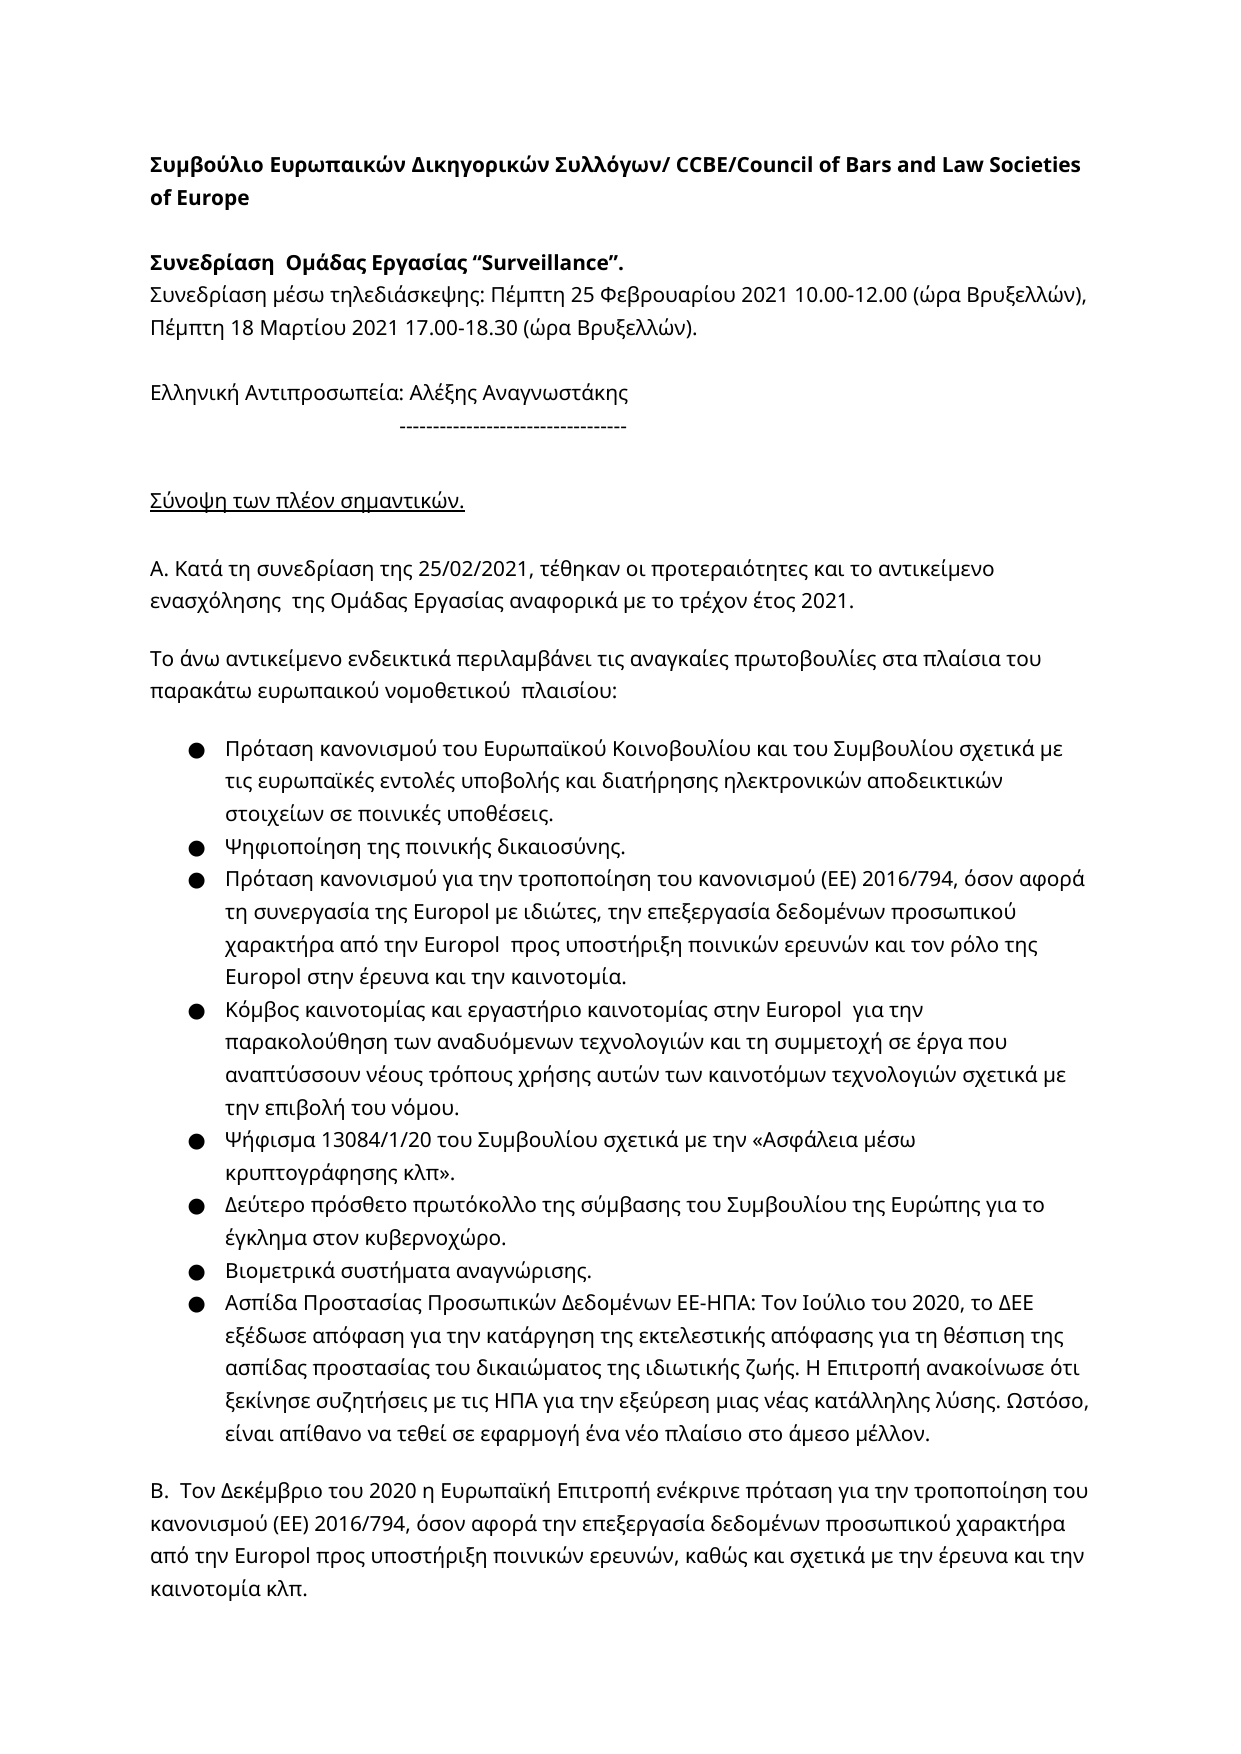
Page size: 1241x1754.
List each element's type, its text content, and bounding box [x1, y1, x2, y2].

text Β. Τον Δεκέμβριο του 2020 η Ευρωπαϊκή Επιτροπή ενέκρινε πρόταση για την τροποποίηση του κανονισμού (ΕΕ) 2016/794, όσον αφορά την επεξεργασία δεδομένων προσωπικού χαρακτήρα από την Europol προς υποστήριξη ποινικών ερευνών, καθώς και σχετικά με την έρευνα και την καινοτομία κλπ. [150, 1476, 1090, 1603]
list Πρόταση κανονισμού για την τροποποίηση του κανονισμού (ΕΕ) 2016/794, όσον αφορά τη συνεργασία της Europol με ιδιώτες, την επεξεργασία δεδομένων προσωπικού χαρακτήρα από την Europol προς υποστήριξη ποινικών ερευνών και τον ρόλο της Europol στην έρευνα και την καινοτομία. [187, 864, 1090, 991]
list Ασπίδα Προστασίας Προσωπικών Δεδομένων ΕΕ-ΗΠΑ: Τον Ιούλιο του 2020, το ΔΕΕ εξέδωσε απόφαση για την κατάργηση της εκτελεστικής απόφασης για τη θέσπιση της ασπίδας προστασίας του δικαιώματος της ιδιωτικής ζωής. Η Επιτροπή ανακοίνωσε ότι ξεκίνησε συζητήσεις με τις ΗΠΑ για την εξεύρεση μιας νέας κατάλληλης λύσης. Ωστόσο, είναι απίθανο να τεθεί σε εφαρμογή ένα νέο πλαίσιο στο άμεσο μέλλον. [187, 1288, 1090, 1447]
text Το άνω αντικείμενο ενδεικτικά περιλαμβάνει τις αναγκαίες πρωτοβουλίες στα πλαίσια του παρακάτω ευρωπαικού νομοθετικού πλαισίου: [150, 644, 1090, 705]
text Σύνοψη των πλέον σημαντικών. [150, 486, 1090, 514]
list Δεύτερο πρόσθετο πρωτόκολλο της σύμβασης του Συμβουλίου της Ευρώπης για το έγκλημα στον κυβερνοχώρο. [187, 1191, 1090, 1252]
list Πρόταση κανονισμού του Ευρωπαϊκού Κοινοβουλίου και του Συμβουλίου σχετικά με τις ευρωπαϊκές εντολές υποβολής και διατήρησης ηλεκτρονικών αποδεικτικών στοιχείων σε ποινικές υποθέσεις. [187, 734, 1090, 828]
text Ελληνική Αντιπροσωπεία: Αλέξης Αναγνωστάκης [150, 378, 1090, 407]
text ---------------------------------- [150, 411, 1090, 439]
text Συνεδρίαση Ομάδας Εργασίας “Surveillance”. [150, 248, 1090, 276]
list Κόμβος καινοτομίας και εργαστήριο καινοτομίας στην Europol για την παρακολούθηση των αναδυόμενων τεχνολογιών και τη συμμετοχή σε έργα που αναπτύσσουν νέους τρόπους χρήσης αυτών των καινοτόμων τεχνολογιών σχετικά με την επιβολή του νόμου. [187, 995, 1090, 1121]
list Ψηφιοποίηση της ποινικής δικαιοσύνης. [187, 832, 1090, 860]
text Συνεδρίαση μέσω τηλεδιάσκεψης: Πέμπτη 25 Φεβρουαρίου 2021 10.00-12.00 (ώρα Βρυξελλών), Πέμπτη 18 Μαρτίου 2021 17.00-18.30 (ώρα Βρυξελλών). [150, 280, 1090, 341]
text Α. Κατά τη συνεδρίαση της 25/02/2021, τέθηκαν οι προτεραιότητες και το αντικείμενο ενασχόλησης της Ομάδας Εργασίας αναφορικά με το τρέχον έτος 2021. [150, 554, 1090, 615]
text Συμβούλιο Ευρωπαικών Δικηγορικών Συλλόγων/ CCBE/Council of Bars and Law Societies of Europe [150, 150, 1090, 211]
list Ψήφισμα 13084/1/20 του Συμβουλίου σχετικά με την «Ασφάλεια μέσω κρυπτογράφησης κλπ». [187, 1125, 1090, 1186]
list Βιομετρικά συστήματα αναγνώρισης. [187, 1256, 1090, 1284]
